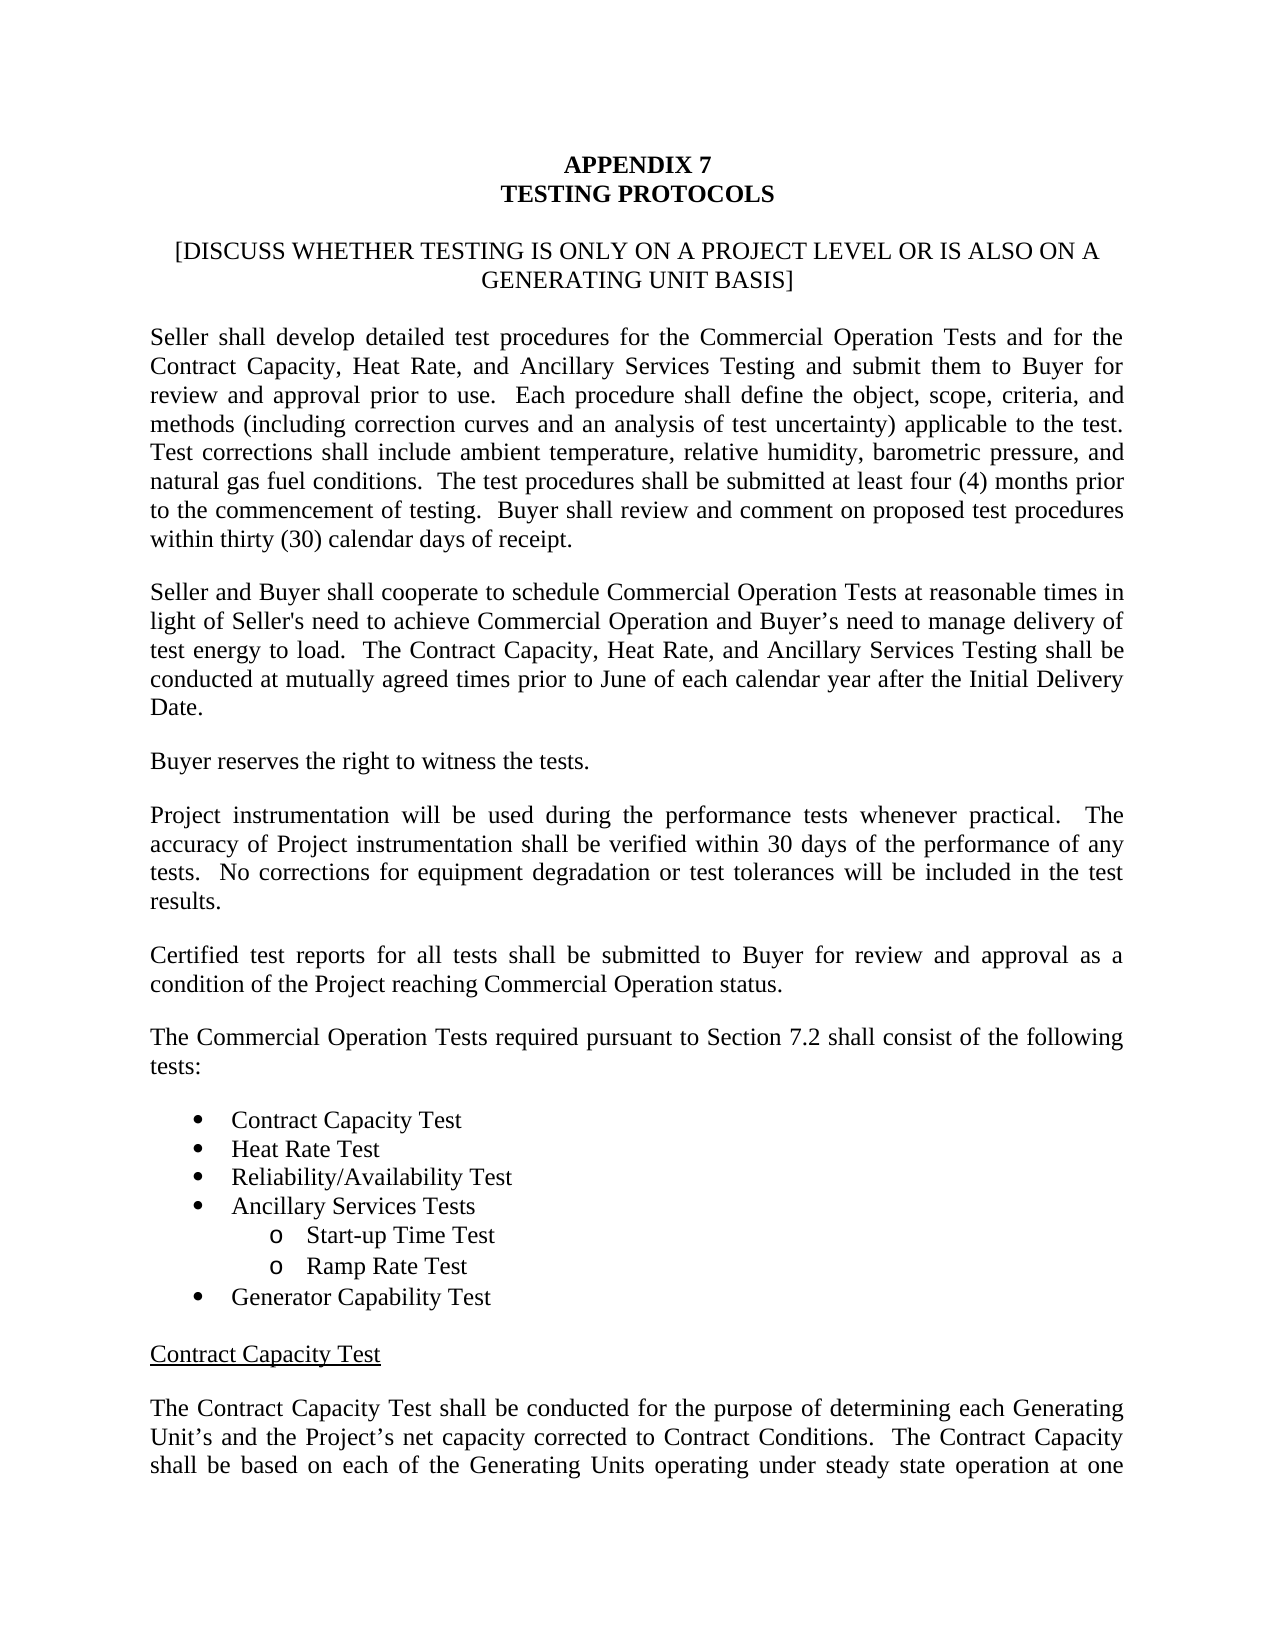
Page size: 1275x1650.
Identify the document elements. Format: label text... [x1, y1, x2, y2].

list Ramp Rate Test [269, 1251, 1125, 1282]
text [DISCUSS WHETHER TESTING IS ONLY ON A PROJECT LEVEL OR IS ALSO ON A GENERATING UNIT BASIS] [150, 236, 1125, 294]
list Heat Rate Test [194, 1134, 1125, 1162]
text Certified test reports for all tests shall be submitted to Buyer for review and approval as a condition of the Project reaching Commercial Operation status. [150, 940, 1125, 997]
text Contract Capacity Test [150, 1339, 1125, 1368]
text APPENDIX 7 [150, 150, 1125, 179]
text Seller shall develop detailed test procedures for the Commercial Operation Tests and for the Contract Capacity, Heat Rate, and Ancillary Services Testing and submit them to Buyer for review and approval prior to use. Each procedure shall define the object, scope, criteria, and methods (including correction curves and an analysis of test uncertainty) applicable to the test. Test corrections shall include ambient temperature, relative humidity, barometric pressure, and natural gas fuel conditions. The test procedures shall be submitted at least four (4) months prior to the commencement of testing. Buyer shall review and comment on proposed test procedures within thirty (30) calendar days of receipt. [150, 322, 1125, 552]
list Ancillary Services Tests [194, 1191, 1125, 1220]
text Seller and Buyer shall cooperate to schedule Commercial Operation Tests at reasonable times in light of Seller's need to achieve Commercial Operation and Buyer’s need to manage delivery of test energy to load. The Contract Capacity, Heat Rate, and Ancillary Services Testing shall be conducted at mutually agreed times prior to June of each calendar year after the Initial Delivery Date. [150, 577, 1125, 721]
text TESTING PROTOCOLS [150, 179, 1125, 207]
list Generator Capability Test [194, 1282, 1125, 1310]
list Start-up Time Test [269, 1220, 1125, 1251]
text Buyer reserves the right to witness the tests. [150, 746, 1125, 775]
list Reliability/Availability Test [194, 1162, 1125, 1191]
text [150, 1393, 1125, 1479]
text Project instrumentation will be used during the performance tests whenever practical. The accuracy of Project instrumentation shall be verified within 30 days of the performance of any tests. No corrections for equipment degradation or test tolerances will be included in the test results. [150, 800, 1125, 915]
list Contract Capacity Test [194, 1105, 1125, 1134]
text The Commercial Operation Tests required pursuant to Section 7.2 shall consist of the following tests: [150, 1022, 1125, 1080]
